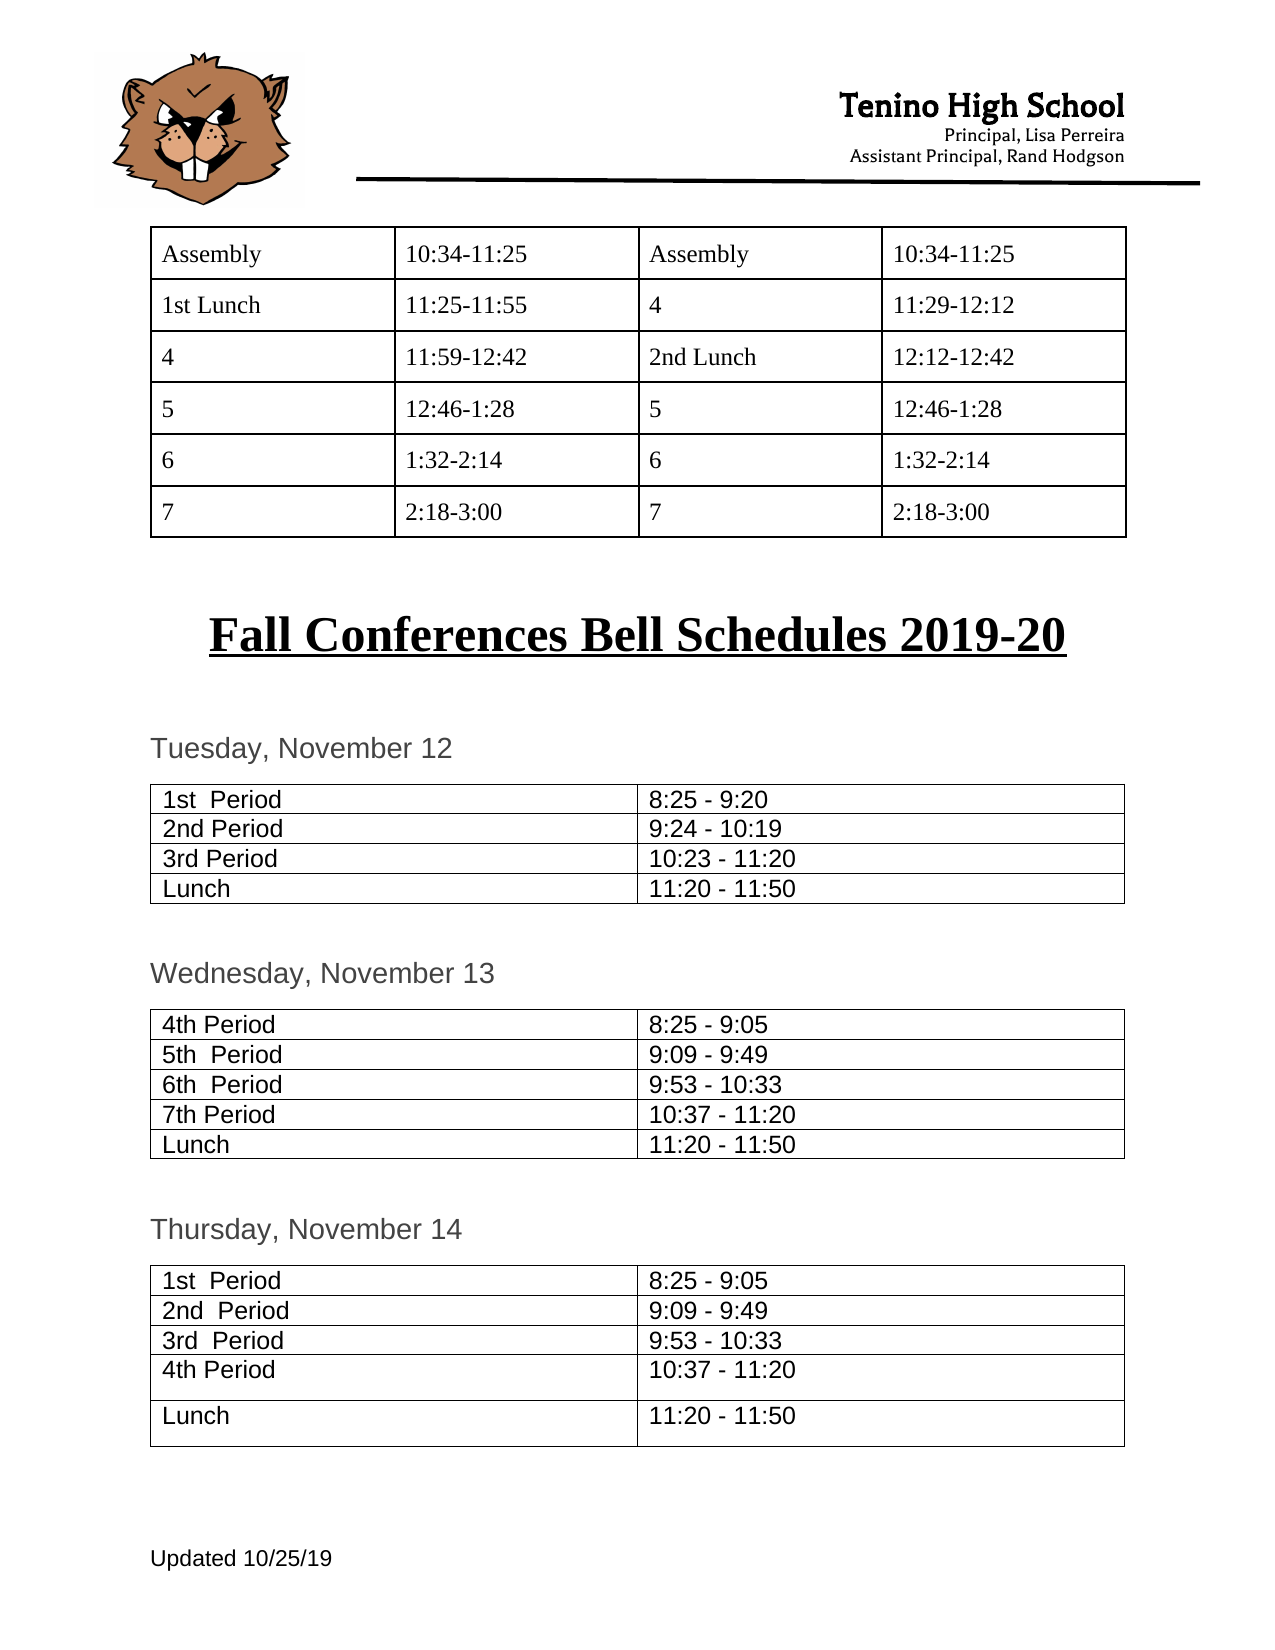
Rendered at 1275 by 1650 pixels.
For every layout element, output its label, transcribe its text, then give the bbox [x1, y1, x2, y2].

table_cell 5 [152, 383, 394, 433]
table_cell 6th Period [151, 1070, 637, 1099]
table_cell 3rd Period [151, 844, 637, 873]
table_cell 2:18-3:00 [883, 487, 1125, 536]
text Thursday, November 14 [150, 1212, 1125, 1246]
table_cell 5 [640, 383, 881, 433]
table_header 8:25 - 9:20 [638, 785, 1124, 813]
table_cell 11:29-12:12 [883, 280, 1125, 329]
table_cell 4th Period [151, 1355, 637, 1400]
table_cell 10:37 - 11:20 [638, 1355, 1124, 1400]
table_cell 10:37 - 11:20 [638, 1100, 1124, 1128]
text Tuesday, November 12 [150, 731, 1125, 764]
table_cell 12:46-1:28 [396, 383, 638, 433]
table_cell 9:53 - 10:33 [638, 1326, 1124, 1354]
table_cell 5th Period [151, 1040, 637, 1069]
table_cell 10:23 - 11:20 [638, 844, 1124, 873]
table_cell 10:34-11:25 [883, 228, 1125, 278]
table_cell 2nd Lunch [640, 332, 881, 381]
table_cell Lunch [151, 1401, 637, 1446]
table_cell 6 [640, 435, 881, 484]
table_cell Assembly [152, 228, 394, 278]
table_cell 1:32-2:14 [883, 435, 1125, 484]
table_header 1st Period [151, 1266, 637, 1295]
table_cell 7 [152, 487, 394, 536]
table_cell Lunch [151, 874, 637, 903]
table_cell 3rd Period [151, 1326, 637, 1354]
table_header 8:25 - 9:05 [638, 1010, 1124, 1039]
table_cell Lunch [151, 1130, 637, 1158]
table_cell 2nd Period [151, 814, 637, 843]
table_header 1st Period [151, 785, 637, 813]
table_cell 12:46-1:28 [883, 383, 1125, 433]
table_cell 11:25-11:55 [396, 280, 638, 329]
table_cell 9:24 - 10:19 [638, 814, 1124, 843]
table_cell 9:09 - 9:49 [638, 1296, 1124, 1324]
table_cell 4 [152, 332, 394, 381]
picture [93, 52, 306, 208]
table_cell Assembly [640, 228, 881, 278]
table_header 4th Period [151, 1010, 637, 1039]
text Wednesday, November 13 [150, 957, 1125, 990]
table_cell 4 [640, 280, 881, 329]
table_cell 2:18-3:00 [396, 487, 638, 536]
table_cell 1st Lunch [152, 280, 394, 329]
table_cell 7 [640, 487, 881, 536]
table_cell 1:32-2:14 [396, 435, 638, 484]
table_cell 11:59-12:42 [396, 332, 638, 381]
table_cell 9:09 - 9:49 [638, 1040, 1124, 1069]
table_cell 2nd Period [151, 1296, 637, 1324]
table_cell 11:20 - 11:50 [638, 1401, 1124, 1446]
table_header 8:25 - 9:05 [638, 1266, 1124, 1295]
table_cell 11:20 - 11:50 [638, 1130, 1124, 1158]
table_cell 12:12-12:42 [883, 332, 1125, 381]
table_cell 10:34-11:25 [396, 228, 638, 278]
table_cell 11:20 - 11:50 [638, 874, 1124, 903]
text Fall Conferences Bell Schedules 2019-20 [150, 604, 1125, 662]
table_cell 6 [152, 435, 394, 484]
table_cell 9:53 - 10:33 [638, 1070, 1124, 1099]
table_cell 7th Period [151, 1100, 637, 1128]
